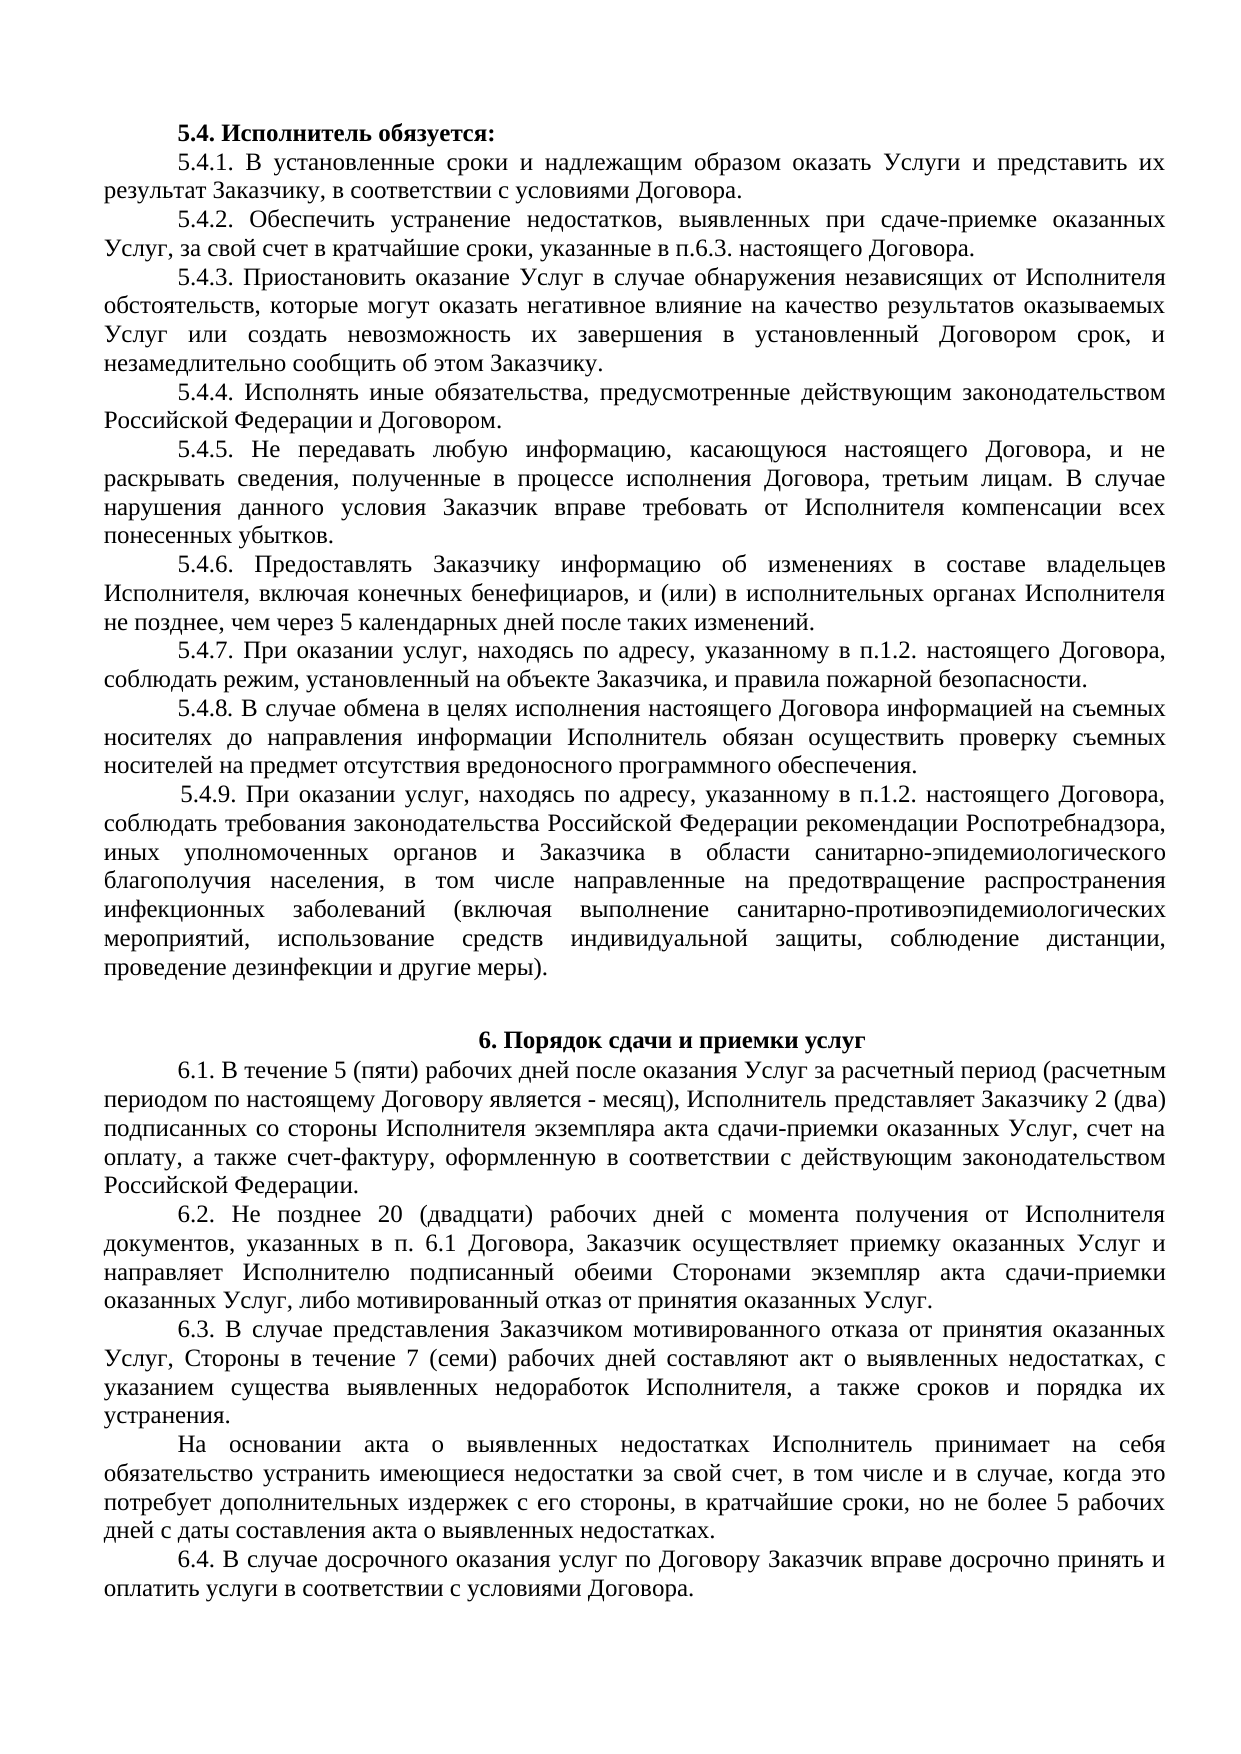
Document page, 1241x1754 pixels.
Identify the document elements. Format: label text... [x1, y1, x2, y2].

text 5.4.2. Обеспечить устранение недостатков, выявленных при сдаче-приемке оказанных Услуг, за свой счет в кратчайшие сроки, указанные в п.6.3. настоящего Договора. [103, 204, 1167, 262]
text 5.4.1. В установленные сроки и надлежащим образом оказать Услуги и представить их результат Заказчику, в соответствии с условиями Договора. [103, 147, 1167, 204]
text 5.4. Исполнитель обязуется: [103, 118, 1167, 147]
text На основании акта о выявленных недостатках Исполнитель принимает на себя обязательство устранить имеющиеся недостатки за свой счет, в том числе и в случае, когда это потребует дополнительных издержек с его стороны, в кратчайшие сроки, но не более 5 рабочих дней с даты составления акта о выявленных недостатках. [103, 1429, 1167, 1544]
text 5.4.7. При оказании услуг, находясь по адресу, указанному в п.1.2. настоящего Договора, соблюдать режим, установленный на объекте Заказчика, и правила пожарной безопасности. [103, 636, 1167, 693]
text 6.4. В случае досрочного оказания услуг по Договору Заказчик вправе досрочно принять и оплатить услуги в соответствии с условиями Договора. [103, 1544, 1167, 1602]
text 6.3. В случае представления Заказчиком мотивированного отказа от принятия оказанных Услуг, Стороны в течение 7 (семи) рабочих дней составляют акт о выявленных недостатках, с указанием существа выявленных недоработок Исполнителя, а также сроков и порядка их устранения. [103, 1314, 1167, 1429]
text 5.4.6. Предоставлять Заказчику информацию об изменениях в составе владельцев Исполнителя, включая конечных бенефициаров, и (или) в исполнительных органах Исполнителя не позднее, чем через 5 календарных дней после таких изменений. [103, 549, 1167, 636]
text 5.4.8. В случае обмена в целях исполнения настоящего Договора информацией на съемных носителях до направления информации Исполнитель обязан осуществить проверку съемных носителей на предмет отсутствия вредоносного программного обеспечения. [103, 693, 1167, 779]
text 6.2. Не позднее 20 (двадцати) рабочих дней с момента получения от Исполнителя документов, указанных в п. 6.1 Договора, Заказчик осуществляет приемку оказанных Услуг и направляет Исполнителю подписанный обеими Сторонами экземпляр акта сдачи-приемки оказанных Услуг, либо мотивированный отказ от принятия оказанных Услуг. [103, 1199, 1167, 1314]
text 5.4.9. При оказании услуг, находясь по адресу, указанному в п.1.2. настоящего Договора, соблюдать требования законодательства Российской Федерации рекомендации Роспотребнадзора, иных уполномоченных органов и Заказчика в области санитарно-эпидемиологического благополучия населения, в том числе направленные на предотвращение распространения инфекционных заболеваний (включая выполнение санитарно-противоэпидемиологических мероприятий, использование средств индивидуальной защиты, соблюдение дистанции, проведение дезинфекции и другие меры). [103, 779, 1167, 981]
subtitle 6. Порядок сдачи и приемки услуг [103, 1018, 1167, 1056]
text 5.4.5. Не передавать любую информацию, касающуюся настоящего Договора, и не раскрывать сведения, полученные в процессе исполнения Договора, третьим лицам. В случае нарушения данного условия Заказчик вправе требовать от Исполнителя компенсации всех понесенных убытков. [103, 434, 1167, 549]
text 5.4.4. Исполнять иные обязательства, предусмотренные действующим законодательством Российской Федерации и Договором. [103, 377, 1167, 434]
text 5.4.3. Приостановить оказание Услуг в случае обнаружения независящих от Исполнителя обстоятельств, которые могут оказать негативное влияние на качество результатов оказываемых Услуг или создать невозможность их завершения в установленный Договором срок, и незамедлительно сообщить об этом Заказчику. [103, 262, 1167, 377]
text 6.1. В течение 5 (пяти) рабочих дней после оказания Услуг за расчетный период (расчетным периодом по настоящему Договору является - месяц), Исполнитель представляет Заказчику 2 (два) подписанных со стороны Исполнителя экземпляра акта сдачи-приемки оказанных Услуг, счет на оплату, а также счет-фактуру, оформленную в соответствии с действующим законодательством Российской Федерации. [103, 1056, 1167, 1199]
